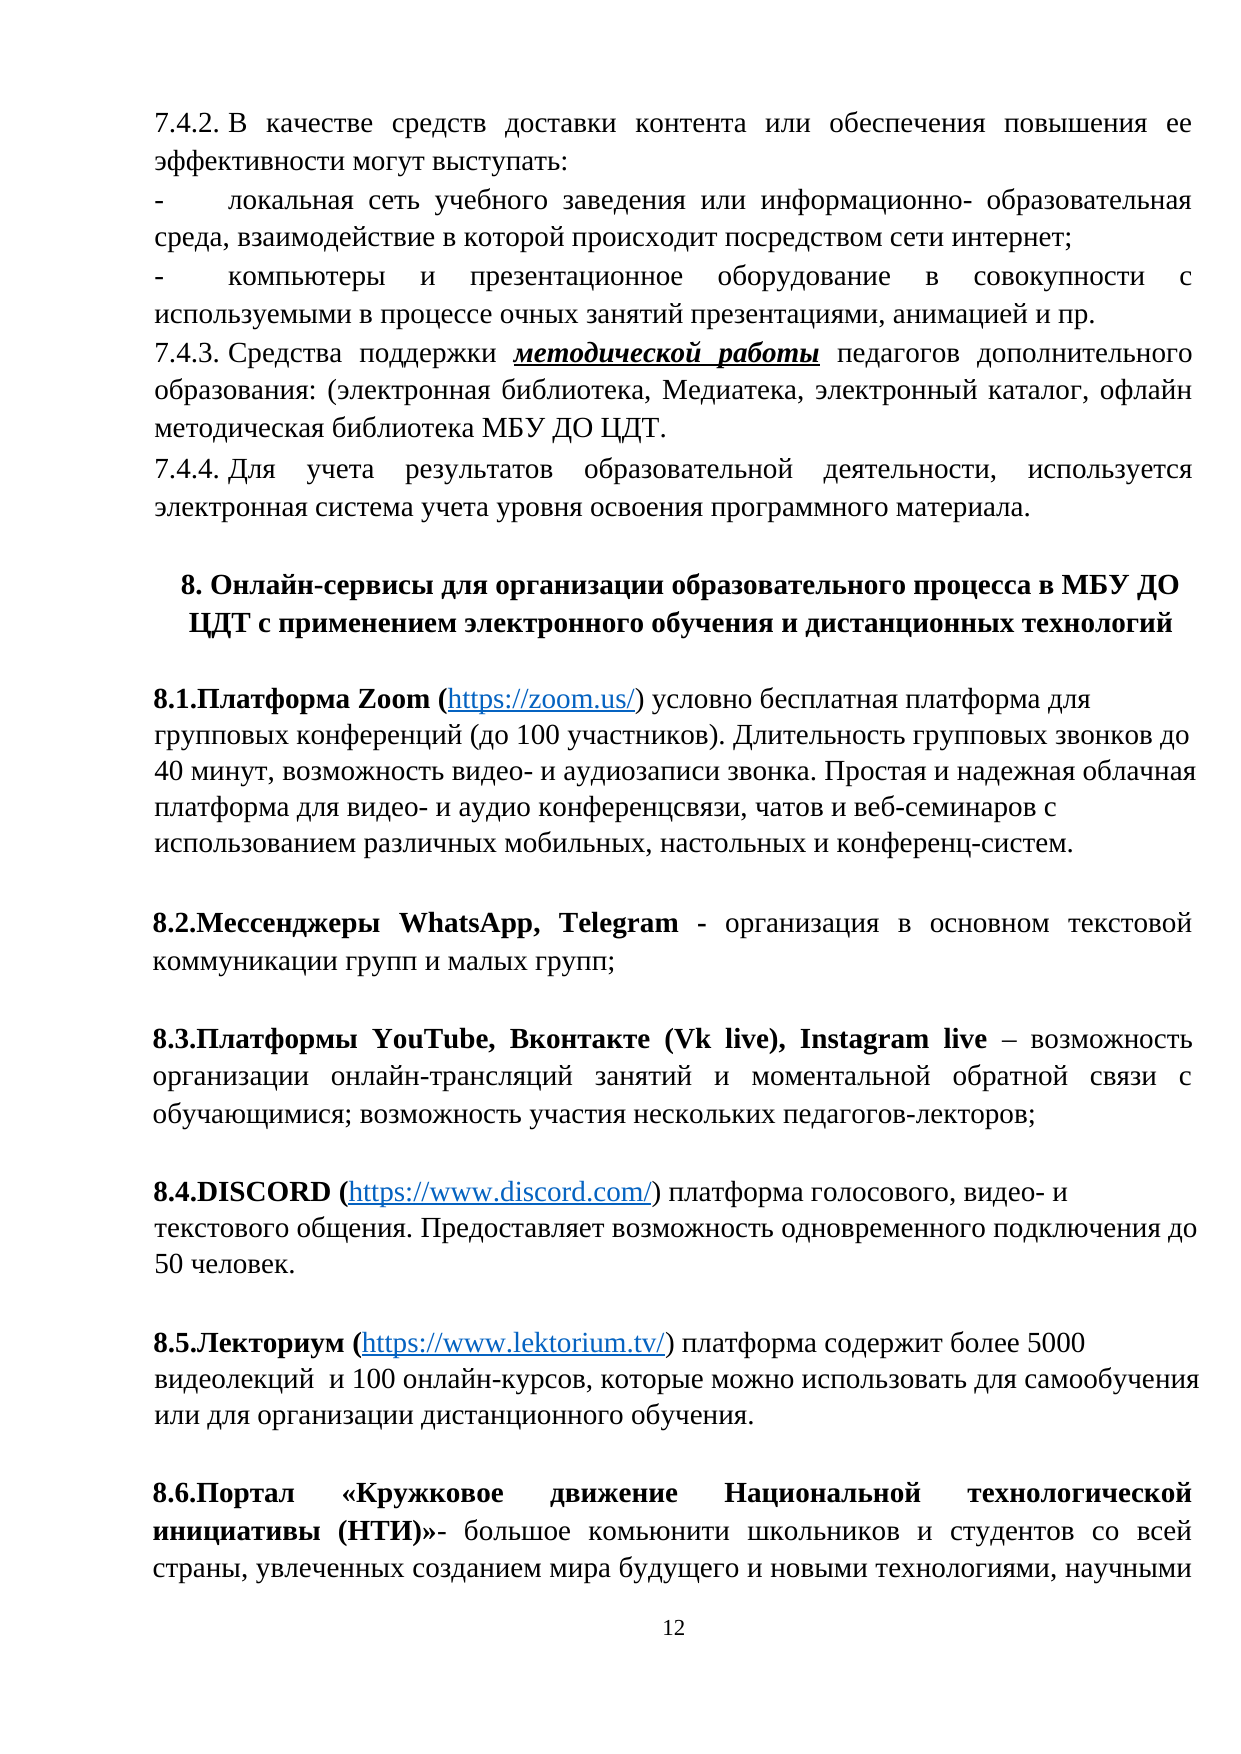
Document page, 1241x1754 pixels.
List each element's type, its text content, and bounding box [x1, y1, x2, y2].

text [152, 1476, 1193, 1584]
text 8.4.DISCORD (https://www.discord.com/) платформа голосового, видео- и текстового общения. Предоставляет возможность одновременного подключения до 50 человек. [153, 1174, 1201, 1280]
list Для учета результатов образовательной деятельности, используется электронная система учета уровня освоения программного материала. [154, 451, 1193, 522]
list компьютеры и презентационное оборудование в совокупности с используемыми в процессе очных занятий презентациями, анимацией и пр. [154, 258, 1193, 329]
list В качестве средств доставки контента или обеспечения повышения ее эффективности могут выступать: [154, 106, 1193, 177]
text 8.2.Мессенджеры WhatsApp, Telegram - организация в основном текстовой коммуникации групп и малых групп; [152, 906, 1193, 977]
text 8.1.Платформа Zoom (https://zoom.us/) условно бесплатная платформа для групповых конференций (до 100 участников). Длительность групповых звонков до 40 минут, возможность видео- и аудиозаписи звонка. Простая и надежная облачная платформа для видео- и аудио конференцсвязи, чатов и веб-семинаров с использованием различных мобильных, настольных и конференц-систем. [153, 681, 1201, 859]
text 8.3.Платформы YouTube, Вконтакте (Vk live), Instagram live – возможность организации онлайн-трансляций занятий и моментальной обратной связи с обучающимися; возможность участия нескольких педагогов-лекторов; [152, 1021, 1193, 1129]
text 8.5.Лекториум (https://www.lektorium.tv/) платформа содержит более 5000 видеолекций и 100 онлайн-курсов, которые можно использовать для самообучения или для организации дистанционного обучения. [153, 1325, 1201, 1431]
list Средства поддержки методической работы педагогов дополнительного образования: (электронная библиотека, Медиатека, электронный каталог, офлайн методическая библиотека МБУ ДО ЦДТ. [154, 335, 1193, 443]
subtitle 8. Онлайн-сервисы для организации образовательного процесса в МБУ ДО ЦДТ с применением электронного обучения и дистанционных технологий [160, 567, 1201, 638]
list локальная сеть учебного заведения или информационно- образовательная среда, взаимодействие в которой происходит посредством сети интернет; [154, 182, 1193, 253]
